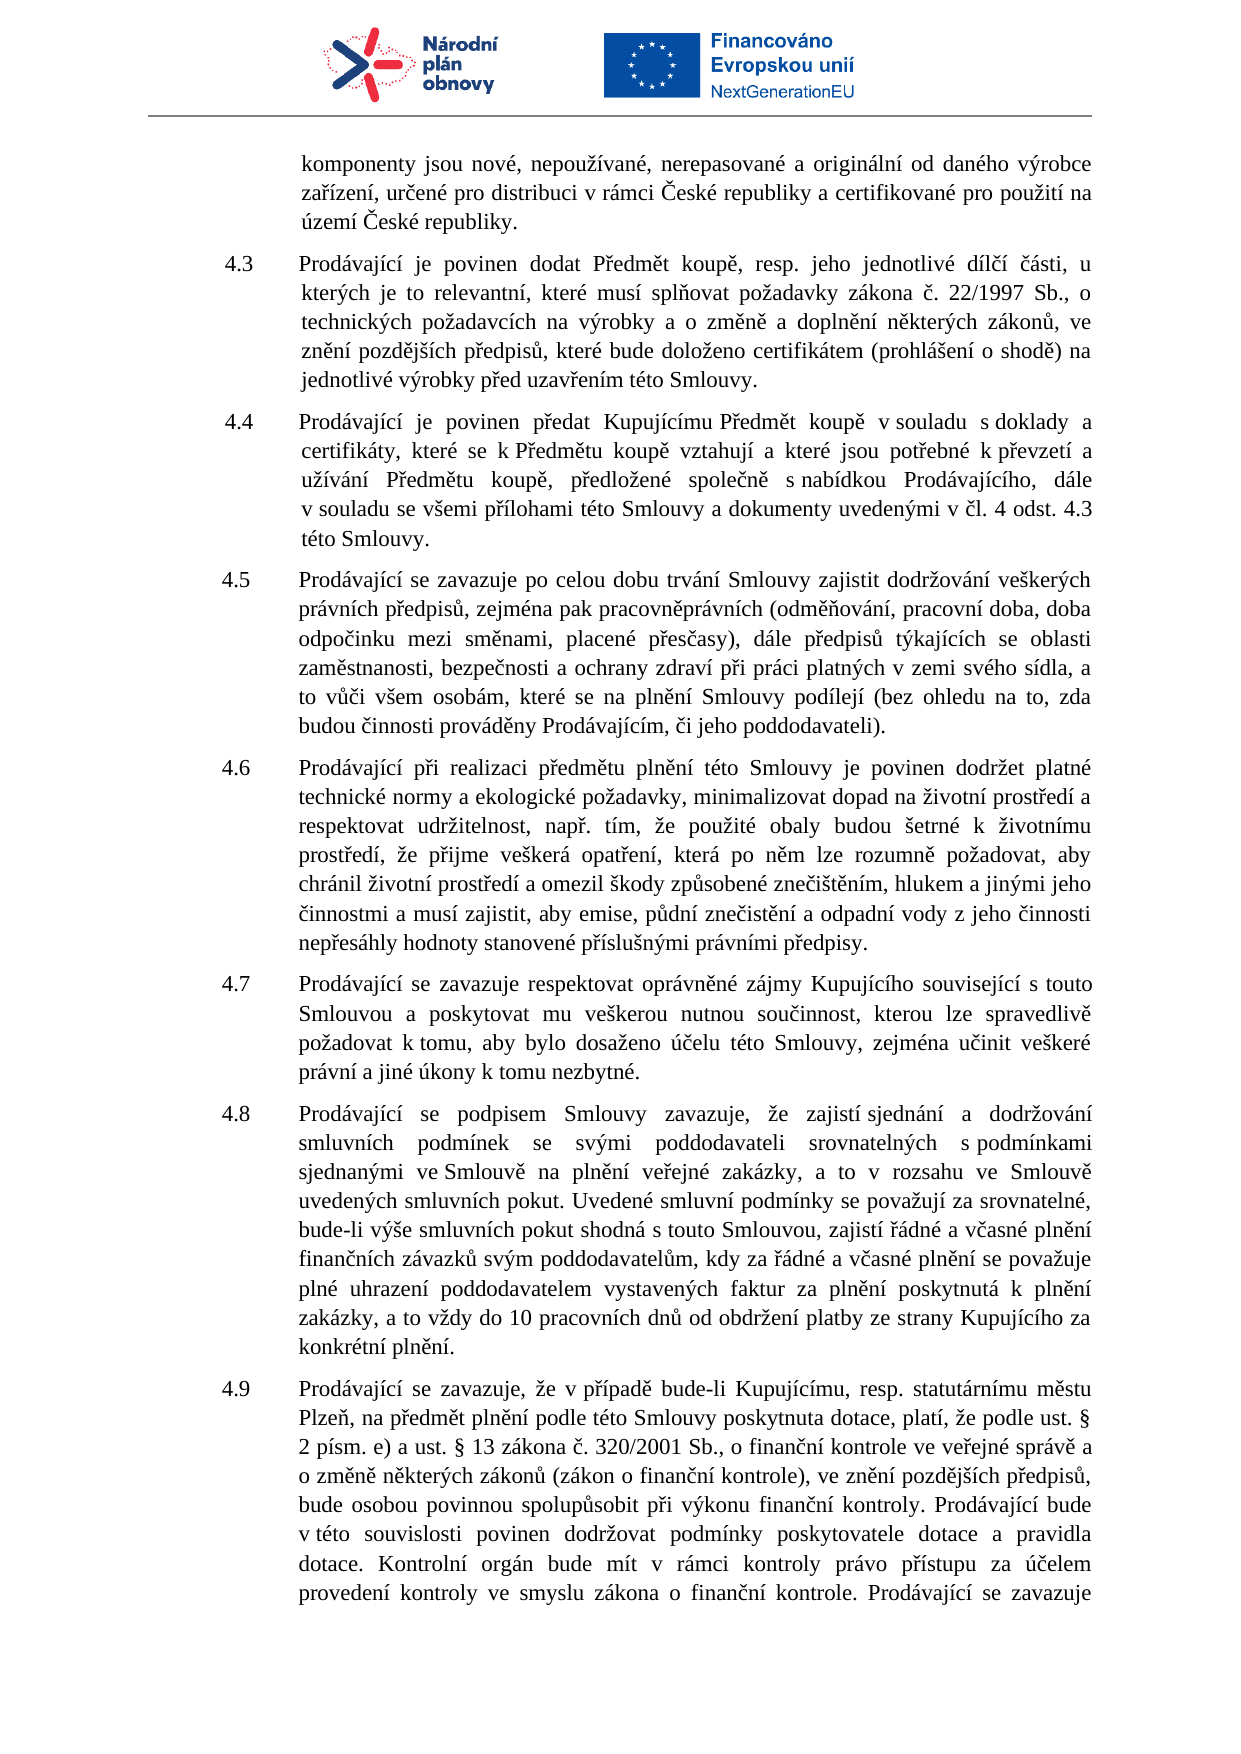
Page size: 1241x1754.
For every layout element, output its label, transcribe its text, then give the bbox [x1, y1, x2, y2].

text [222, 1373, 1092, 1606]
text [224, 148, 1092, 235]
picture [312, 19, 514, 111]
text Prodávající při realizaci předmětu plnění této Smlouvy je povinen dodržet platné technické normy a ekologické požadavky, minimalizovat dopad na životní prostředí a respektovat udržitelnost, např. tím, že použité obaly budou šetrné k životnímu prostředí, že přijme veškerá opatření, která po něm lze rozumně požadovat, aby chránil životní prostředí a omezil škody způsobené znečištěním, hlukem a jinými jeho činnostmi a musí zajistit, aby emise, půdní znečistění a odpadní vody z jeho činnosti nepřesáhly hodnoty stanovené příslušnými právními předpisy. [222, 752, 1092, 956]
text Prodávající se zavazuje respektovat oprávněné zájmy Kupujícího související s touto Smlouvou a poskytovat mu veškerou nutnou součinnost, kterou lze spravedlivě požadovat k tomu, aby bylo dosaženo účelu této Smlouvy, zejména učinit veškeré právní a jiné úkony k tomu nezbytné. [222, 968, 1092, 1085]
picture [595, 27, 871, 102]
text Prodávající se zavazuje po celou dobu trvání Smlouvy zajistit dodržování veškerých právních předpisů, zejména pak pracovněprávních (odměňování, pracovní doba, doba odpočinku mezi směnami, placené přesčasy), dále předpisů týkajících se oblasti zaměstnanosti, bezpečnosti a ochrany zdraví při práci platných v zemi svého sídla, a to vůči všem osobám, které se na plnění Smlouvy podílejí (bez ohledu na to, zda budou činnosti prováděny Prodávajícím, či jeho poddodavateli). [222, 564, 1092, 739]
text Prodávající je povinen dodat Předmět koupě, resp. jeho jednotlivé dílčí části, u kterých je to relevantní, které musí splňovat požadavky zákona č. 22/1997 Sb., o technických požadavcích na výrobky a o změně a doplnění některých zákonů, ve znění pozdějších předpisů, které bude doloženo certifikátem (prohlášení o shodě) na jednotlivé výrobky před uzavřením této Smlouvy. [224, 248, 1092, 393]
text Prodávající je povinen předat Kupujícímu Předmět koupě v souladu s doklady a certifikáty, které se k Předmětu koupě vztahují a které jsou potřebné k převzetí a užívání Předmětu koupě, předložené společně s nabídkou Prodávajícího, dále v souladu se všemi přílohami této Smlouvy a dokumenty uvedenými v čl. 4 odst. 4.3 této Smlouvy. [224, 406, 1092, 552]
text Prodávající se podpisem Smlouvy zavazuje, že zajistí sjednání a dodržování smluvních podmínek se svými poddodavateli srovnatelných s podmínkami sjednanými ve Smlouvě na plnění veřejné zakázky, a to v rozsahu ve Smlouvě uvedených smluvních pokut. Uvedené smluvní podmínky se považují za srovnatelné, bude-li výše smluvních pokut shodná s touto Smlouvou, zajistí řádné a včasné plnění finančních závazků svým poddodavatelům, kdy za řádné a včasné plnění se považuje plné uhrazení poddodavatelem vystavených faktur za plnění poskytnutá k plnění zakázky, a to vždy do 10 pracovních dnů od obdržení platby ze strany Kupujícího za konkrétní plnění. [222, 1098, 1092, 1360]
